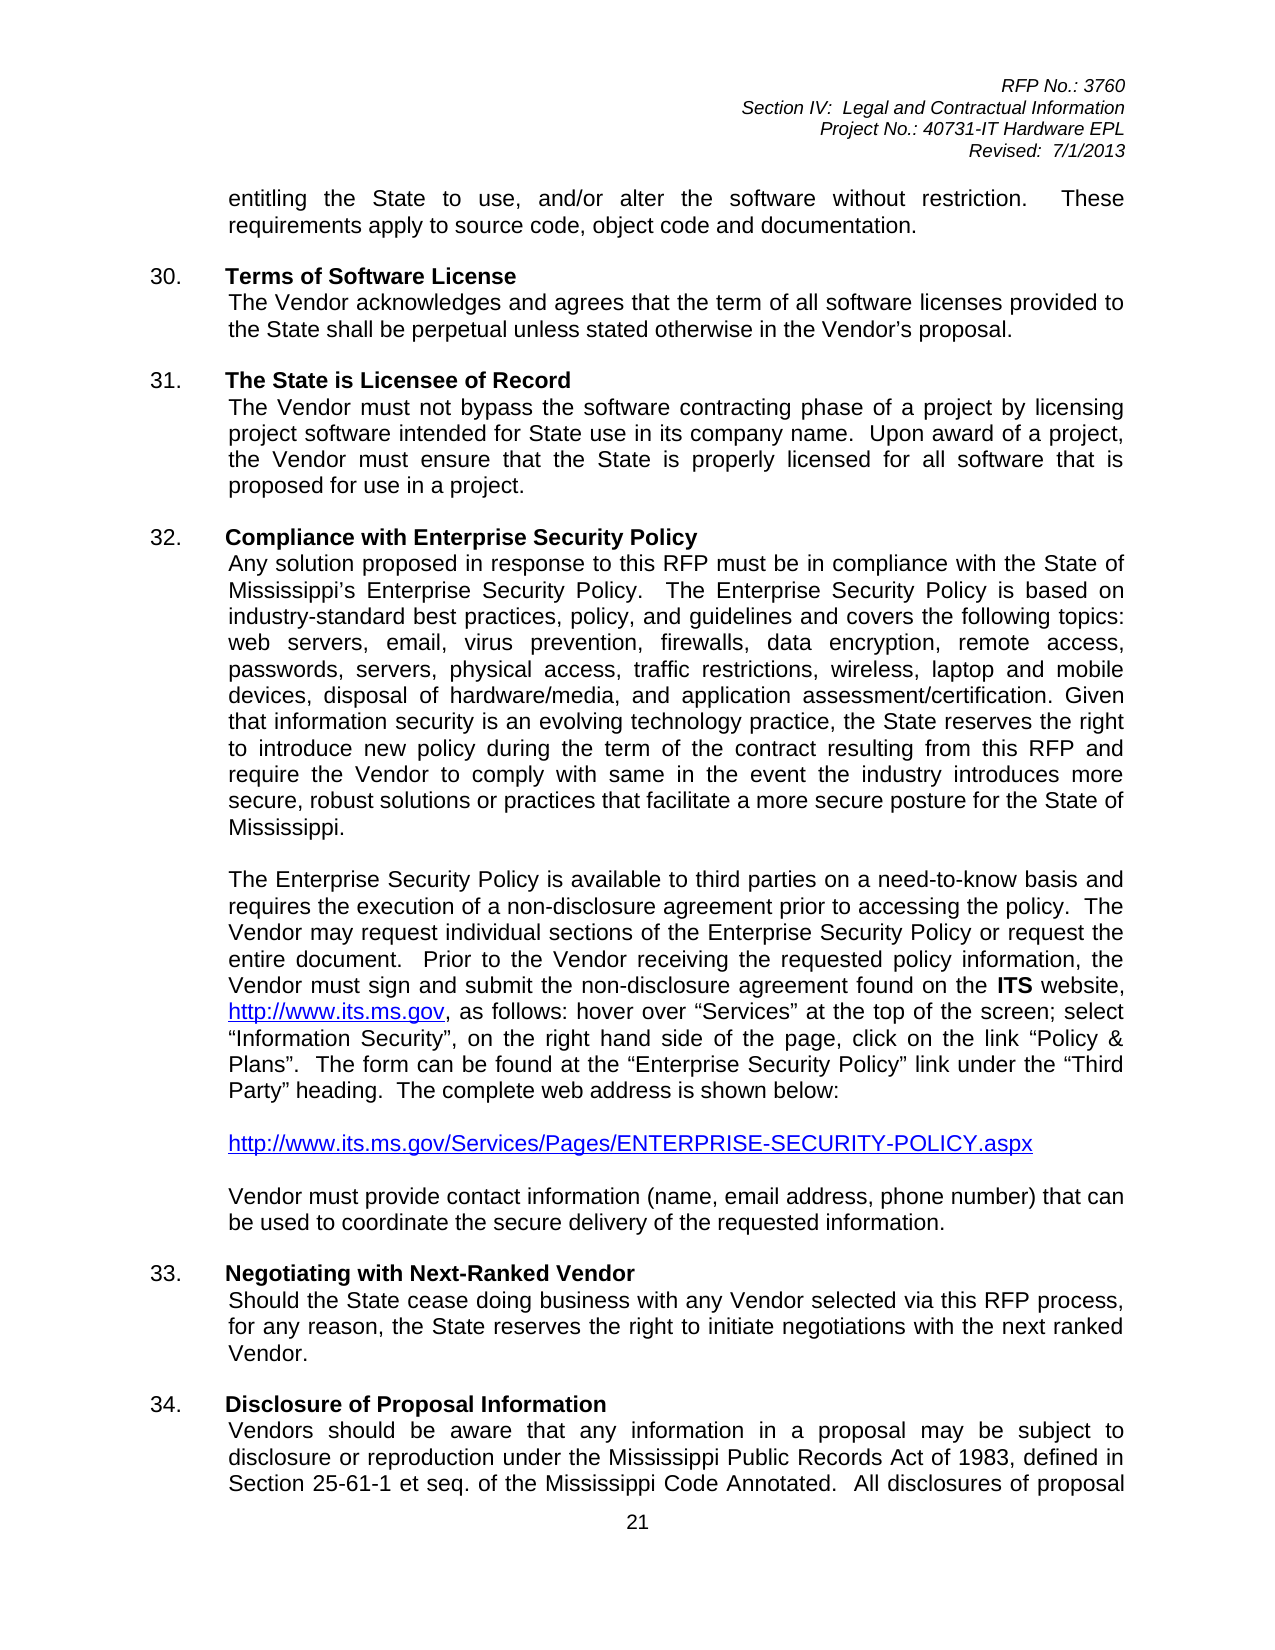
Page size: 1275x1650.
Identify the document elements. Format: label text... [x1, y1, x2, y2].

text Terms of Software License [150, 263, 1125, 289]
list Should the State cease doing business with any Vendor selected via this RFP process, for any reason, the State reserves the right to initiate negotiations with the next ranked Vendor. [228, 1287, 1125, 1366]
list http://www.its.ms.gov/Services/Pages/ENTERPRISE-SECURITY-POLICY.aspx [228, 1130, 1125, 1156]
text Negotiating with Next-Ranked Vendor [150, 1260, 1125, 1287]
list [228, 185, 1125, 238]
list The Vendor acknowledges and agrees that the term of all software licenses provided to the State shall be perpetual unless stated otherwise in the Vendor’s proposal. [228, 289, 1125, 342]
list Vendor must provide contact information (name, email address, phone number) that can be used to coordinate the secure delivery of the requested information. [228, 1183, 1125, 1235]
text The Enterprise Security Policy is available to third parties on a need-to-know basis and requires the execution of a non-disclosure agreement prior to accessing the policy. The Vendor may request individual sections of the Enterprise Security Policy or request the entire document. Prior to the Vendor receiving the requested policy information, the Vendor must sign and submit the non-disclosure agreement found on the ITS website, http://www.its.ms.gov, as follows: hover over “Services” at the top of the screen; select “Information Security”, on the right hand side of the page, click on the link “Policy & Plans”. The form can be found at the “Enterprise Security Policy” link under the “Third Party” heading. The complete web address is shown below: [228, 866, 1125, 1104]
text Compliance with Enterprise Security Policy [150, 524, 1125, 550]
text The State is Licensee of Record [150, 367, 1125, 393]
text Disclosure of Proposal Information [150, 1391, 1125, 1417]
list The Vendor must not bypass the software contracting phase of a project by licensing project software intended for State use in its company name. Upon award of a project, the Vendor must ensure that the State is properly licensed for all software that is proposed for use in a project. [228, 393, 1125, 499]
list Any solution proposed in response to this RFP must be in compliance with the State of Mississippi’s Enterprise Security Policy. The Enterprise Security Policy is based on industry-standard best practices, policy, and guidelines and covers the following topics: web servers, email, virus prevention, firewalls, data encryption, remote access, passwords, servers, physical access, traffic restrictions, wireless, laptop and mobile devices, disposal of hardware/media, and application assessment/certification. Given that information security is an evolving technology practice, the State reserves the right to introduce new policy during the term of the contract resulting from this RFP and require the Vendor to comply with same in the event the industry introduces more secure, robust solutions or practices that facilitate a more secure posture for the State of Mississippi. [228, 550, 1125, 840]
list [228, 1417, 1125, 1496]
